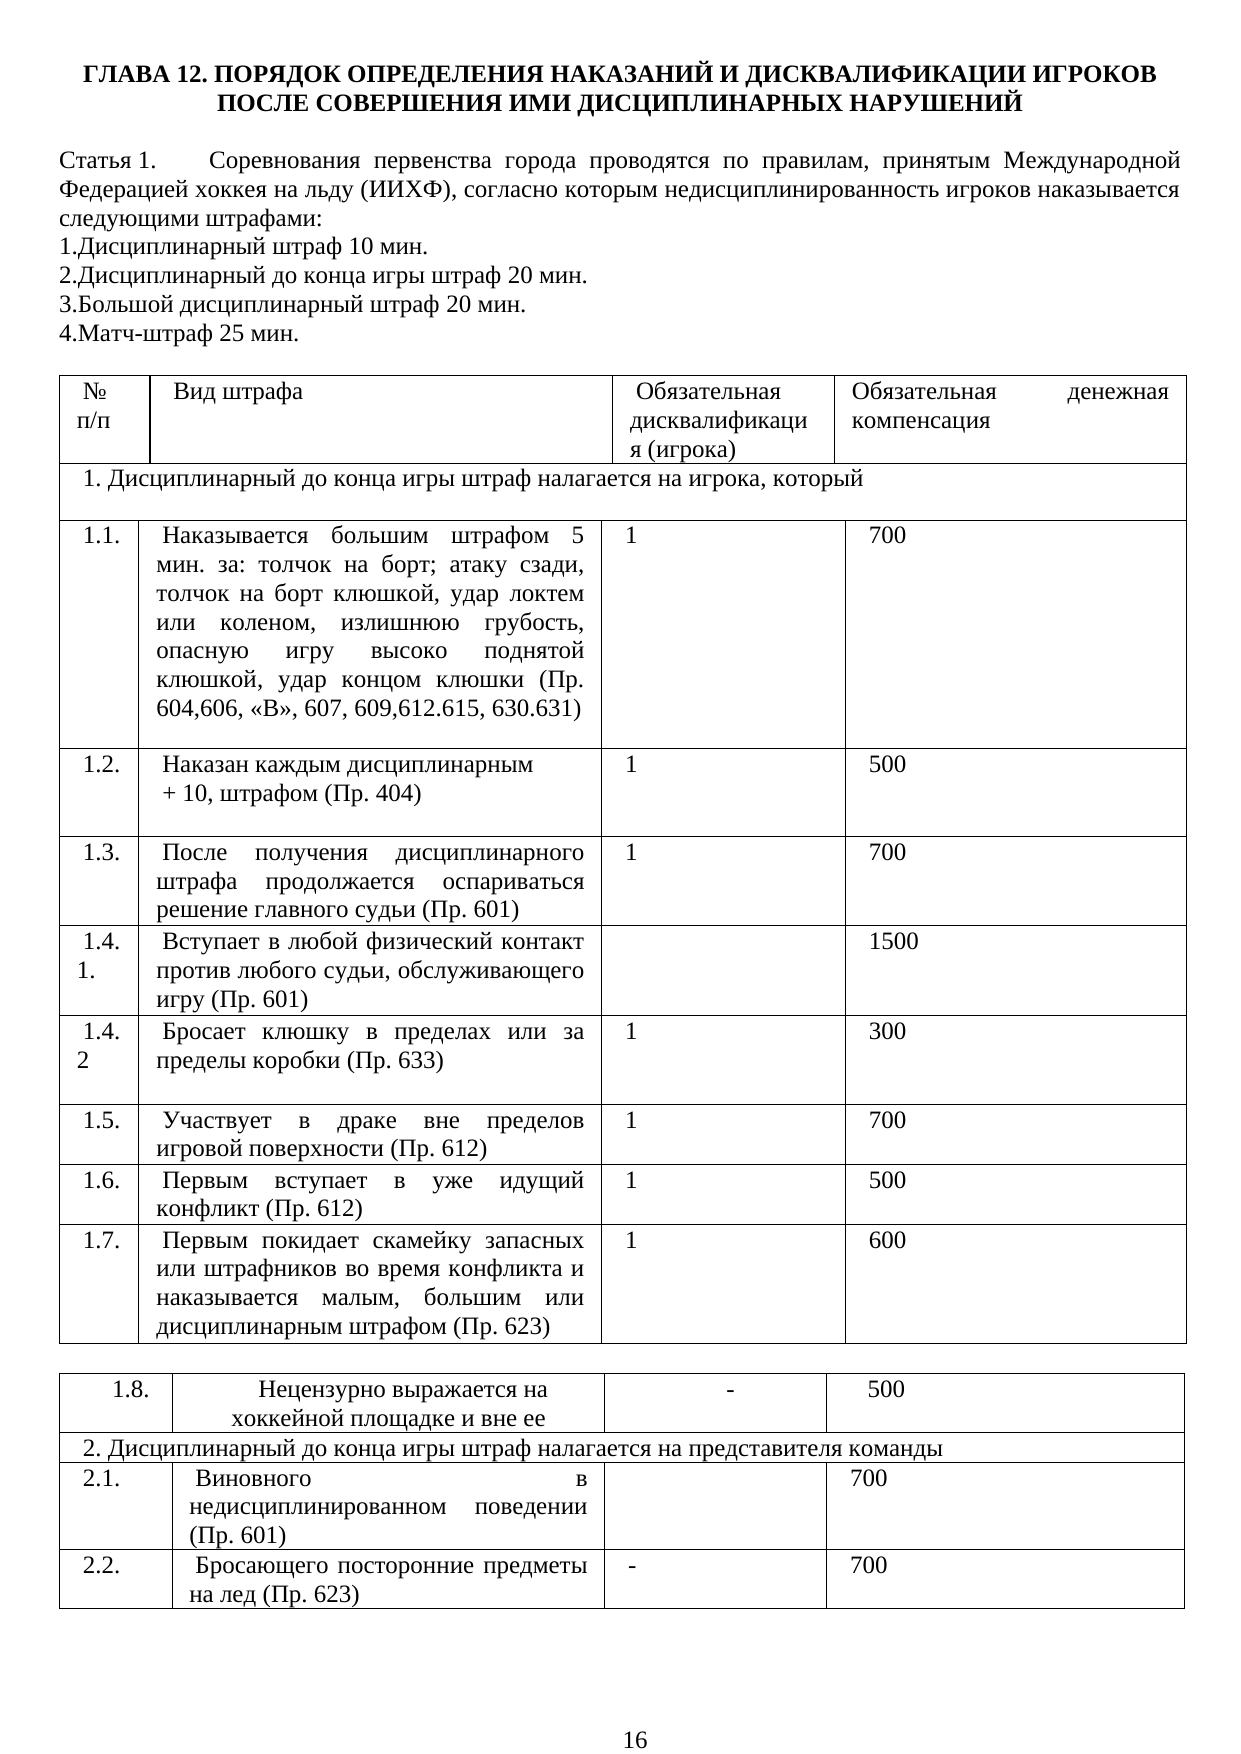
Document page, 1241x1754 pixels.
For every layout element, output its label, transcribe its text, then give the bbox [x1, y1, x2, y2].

table_cell 300 [846, 1016, 1186, 1104]
table_cell - [605, 1550, 826, 1608]
table_cell 700 [827, 1463, 1184, 1549]
table_cell 700 [846, 1105, 1186, 1164]
table_cell Вступает в любой физический контакт против любого судьи, обслуживающего игру (Пр. 601) [139, 926, 601, 1015]
table_cell Виновного в недисциплинированном поведении (Пр. 601) [173, 1463, 604, 1549]
table_cell 700 [846, 521, 1186, 748]
table_header Обязательная дисквалификация (игрока) [613, 376, 834, 462]
table_header Обязательная денежная компенсация [835, 376, 1186, 462]
table_cell 1.2. [60, 749, 138, 836]
table_cell 1 [602, 1225, 845, 1343]
text ГЛАВА 12. ПОРЯДОК ОПРЕДЕЛЕНИЯ НАКАЗАНИЙ И ДИСКВАЛИФИКАЦИИ ИГРОКОВ ПОСЛЕ СОВЕРШЕНИЯ ИМИ ДИСЦИПЛИНАРНЫХ НАРУШЕНИЙ [59, 59, 1181, 116]
table_cell Первым покидает скамейку запасных или штрафников во время конфликта и наказывается малым, большим или дисциплинарным штрафом (Пр. 623) [139, 1225, 601, 1343]
text Статья 1. Соревнования первенства города проводятся по правилам, принятым Международной Федерацией хоккея на льду (ИИХФ), согласно которым недисциплинированность игроков наказывается следующими штрафами: [59, 145, 1181, 231]
table_cell 1.3. [60, 837, 138, 925]
table_cell 500 [846, 1165, 1186, 1224]
table_header - [605, 1374, 826, 1432]
text 3.Большой дисциплинарный штраф 20 мин. [59, 289, 1181, 318]
table_cell 2.1. [60, 1463, 172, 1549]
table_cell 1.5. [60, 1105, 138, 1164]
table_cell [602, 926, 845, 1015]
table_cell 700 [846, 837, 1186, 925]
table_cell 1 [602, 521, 845, 748]
table_cell 1.7. [60, 1225, 138, 1343]
table_cell Бросает клюшку в пределах или за пределы коробки (Пр. 633) [139, 1016, 601, 1104]
table_cell 1. Дисциплинарный до конца игры штраф налагается на игрока, который [60, 464, 1186, 519]
table_cell После получения дисциплинарного штрафа продолжается оспариваться решение главного судьи (Пр. 601) [139, 837, 601, 925]
table_cell Участвует в драке вне пределов игровой поверхности (Пр. 612) [139, 1105, 601, 1164]
table_cell 700 [827, 1550, 1184, 1608]
table_cell Наказан каждым дисциплинарным + 10, штрафом (Пр. 404) [139, 749, 601, 836]
text 1.Дисциплинарный штраф 10 мин. [59, 231, 1181, 260]
table_cell 2. Дисциплинарный до конца игры штраф налагается на представителя команды [60, 1433, 1184, 1462]
table_cell Наказывается большим штрафом 5 мин. за: толчок на борт; атаку сзади, толчок на борт клюшкой, удар локтем или коленом, излишнюю грубость, опасную игру высоко поднятой клюшкой, удар концом клюшки (Пр. 604,606, «В», 607, 609,612.615, 630.631) [139, 521, 601, 748]
table_header 1.8. [60, 1374, 172, 1432]
table_cell 2.2. [60, 1550, 172, 1608]
table_cell 1500 [846, 926, 1186, 1015]
table_cell 1.1. [60, 521, 138, 748]
table_cell 1.6. [60, 1165, 138, 1224]
table_cell 600 [846, 1225, 1186, 1343]
table_cell 1 [602, 1016, 845, 1104]
table_cell 1 [602, 837, 845, 925]
table_cell [605, 1463, 826, 1549]
table_cell 1 [602, 1105, 845, 1164]
table_header Нецензурно выражается на хоккейной площадке и вне ее [173, 1374, 604, 1432]
table_cell Первым вступает в уже идущий конфликт (Пр. 612) [139, 1165, 601, 1224]
table_cell 1 [602, 749, 845, 836]
table_cell 1.4.2 [60, 1016, 138, 1104]
table_cell 1 [602, 1165, 845, 1224]
table_cell 1.4.1. [60, 926, 138, 1015]
table_header Вид штрафа [151, 376, 612, 462]
table_cell 500 [846, 749, 1186, 836]
text 2.Дисциплинарный до конца игры штраф 20 мин. [59, 260, 1181, 289]
table_header № п/п [60, 376, 149, 462]
table_header 500 [827, 1374, 1184, 1432]
text 4.Матч-штраф 25 мин. [59, 318, 1181, 346]
table_cell Бросающего посторонние предметы на лед (Пр. 623) [173, 1550, 604, 1608]
